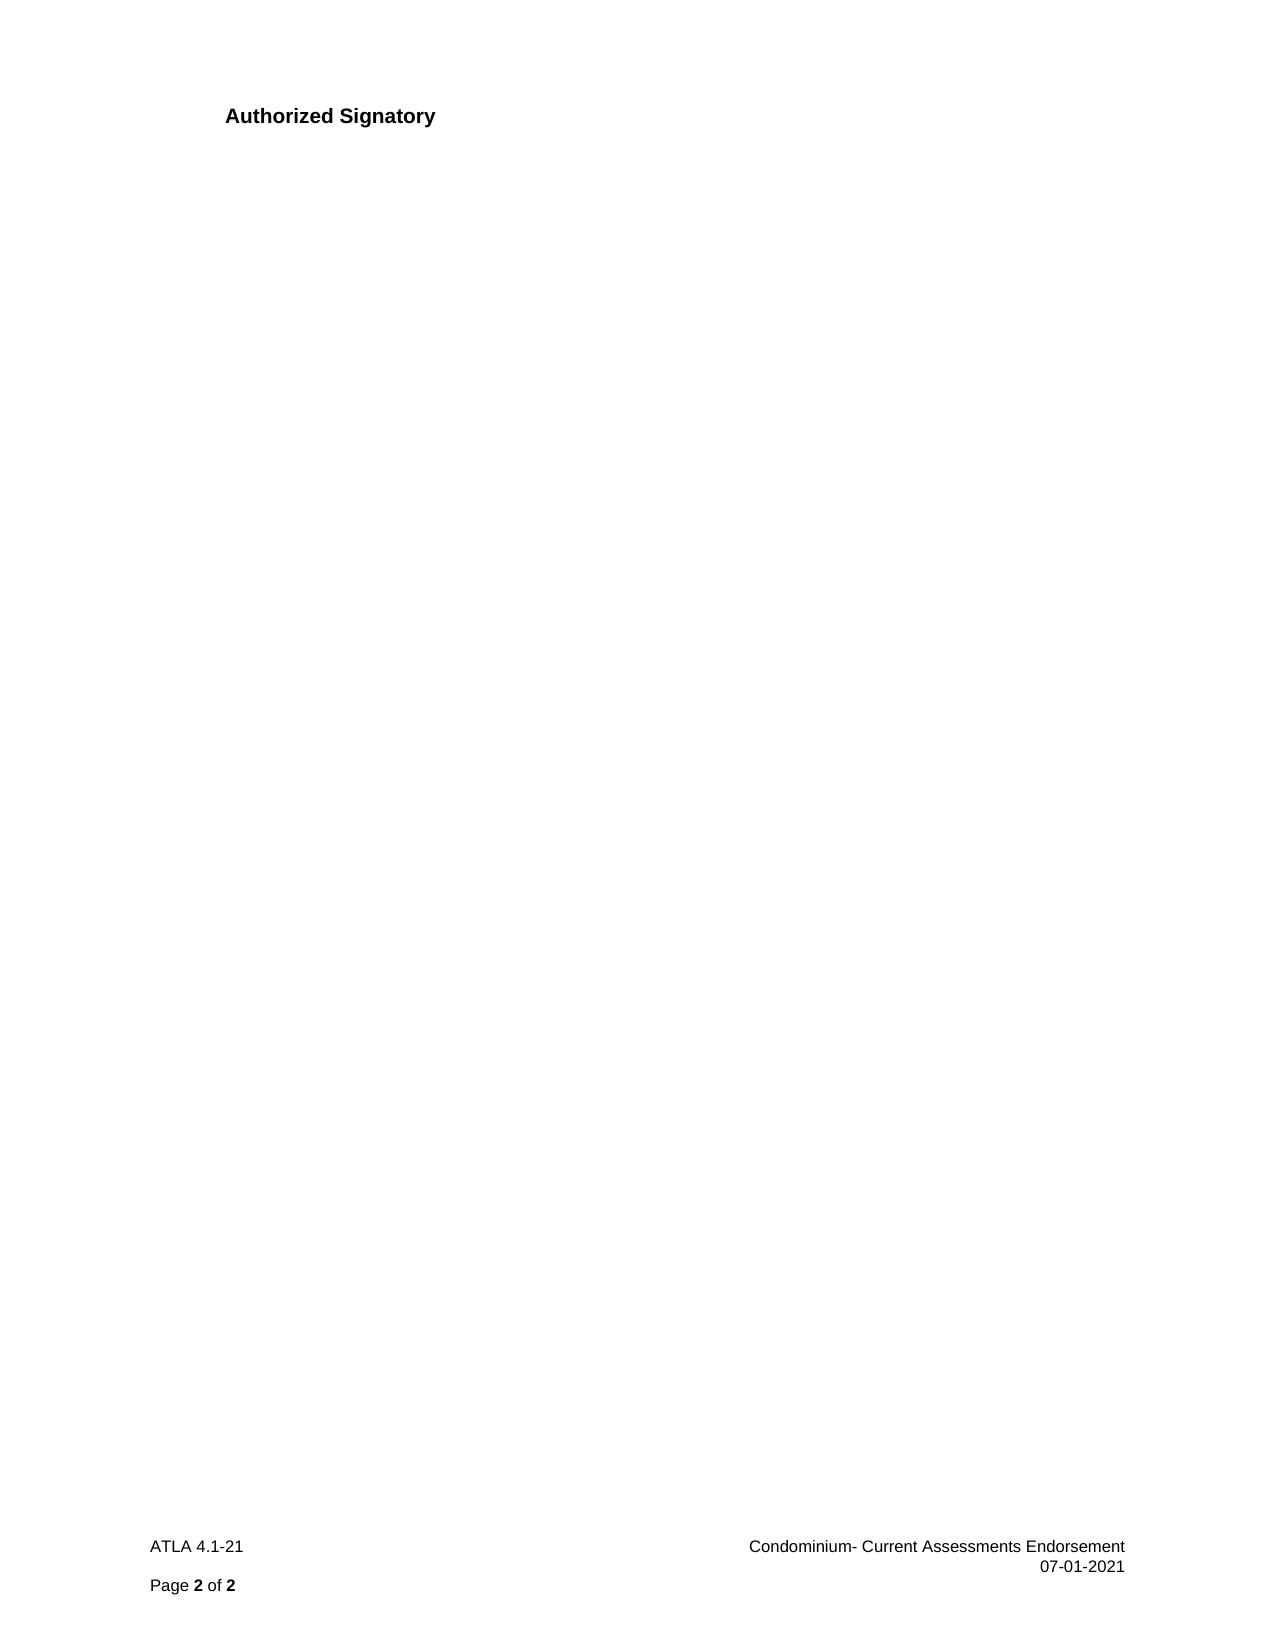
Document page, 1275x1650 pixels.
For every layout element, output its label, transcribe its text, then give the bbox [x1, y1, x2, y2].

text Authorized Signatory [150, 104, 1125, 128]
